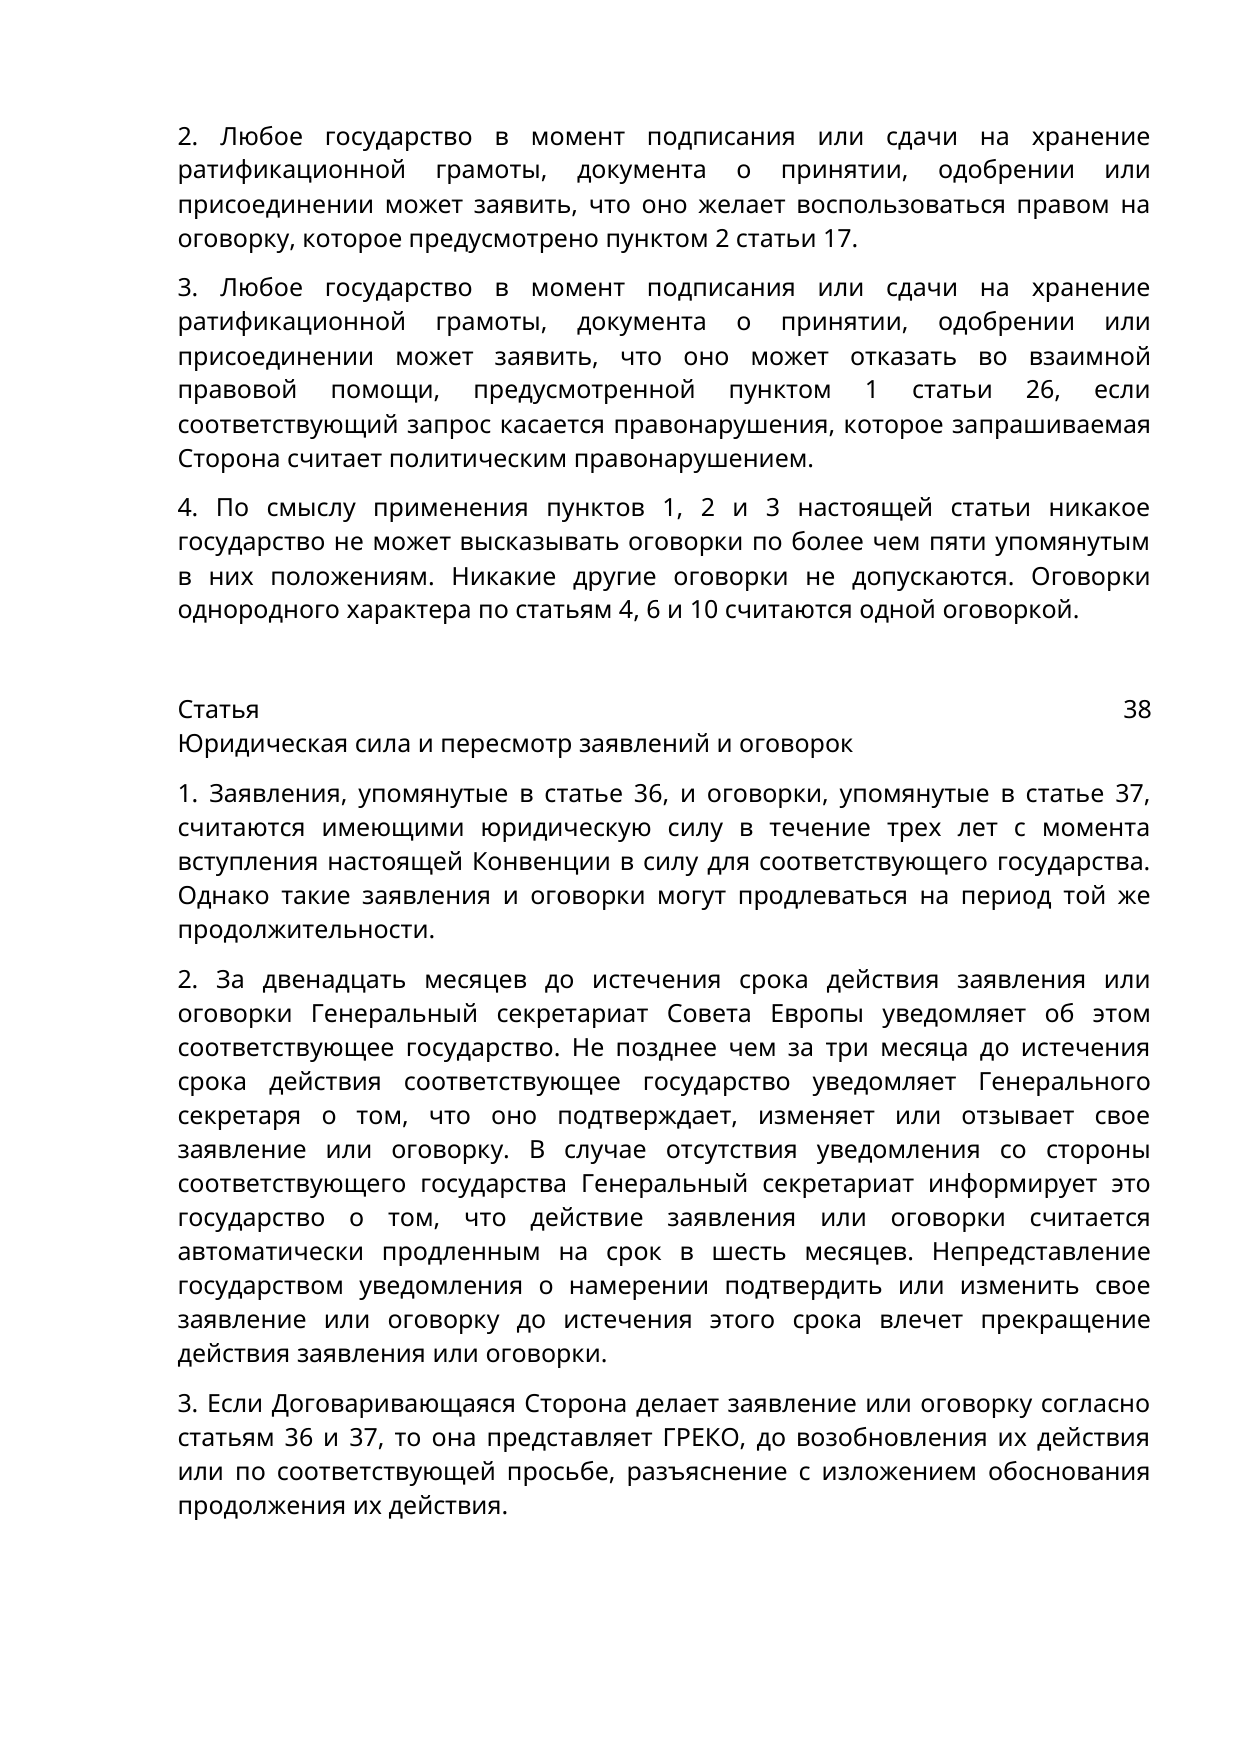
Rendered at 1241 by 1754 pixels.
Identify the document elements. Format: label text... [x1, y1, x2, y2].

text 2. За двенадцать месяцев до истечения срока действия заявления или оговорки Генеральный секретариат Совета Европы уведомляет об этом соответствующее государство. Не позднее чем за три месяца до истечения срока действия соответствующее государство уведомляет Генерального секретаря о том, что оно подтверждает, изменяет или отзывает свое заявление или оговорку. В случае отсутствия уведомления со стороны соответствующего государства Генеральный секретариат информирует это государство о том, что действие заявления или оговорки считается автоматически продленным на срок в шесть месяцев. Непредставление государством уведомления о намерении подтвердить или изменить свое заявление или оговорку до истечения этого срока влечет прекращение действия заявления или оговорки. [177, 961, 1152, 1370]
text 3. Если Договаривающаяся Сторона делает заявление или оговорку согласно статьям 36 и 37, то она представляет ГРЕКО, до возобновления их действия или по соответствующей просьбе, разъяснение с изложением обоснования продолжения их действия. [177, 1386, 1152, 1522]
text 1. Заявления, упомянутые в статье 36, и оговорки, упомянутые в статье 37, считаются имеющими юридическую силу в течение трех лет с момента вступления настоящей Конвенции в силу для соответствующего государства. Однако такие заявления и оговорки могут продлеваться на период той же продолжительности. [177, 775, 1152, 946]
text 2. Любое государство в момент подписания или сдачи на хранение ратификационной грамоты, документа о принятии, одобрении или присоединении может заявить, что оно желает воспользоваться правом на оговорку, которое предусмотрено пунктом 2 статьи 17. [177, 118, 1152, 254]
text 4. По смыслу применения пунктов 1, 2 и 3 настоящей статьи никакое государство не может высказывать оговорки по более чем пяти упомянутым в них положениям. Никакие другие оговорки не допускаются. Оговорки однородного характера по статьям 4, 6 и 10 считаются одной оговоркой. [177, 490, 1152, 626]
text Статья 38 Юридическая сила и пересмотр заявлений и оговорок [177, 692, 1152, 760]
text 3. Любое государство в момент подписания или сдачи на хранение ратификационной грамоты, документа о принятии, одобрении или присоединении может заявить, что оно может отказать во взаимной правовой помощи, предусмотренной пунктом 1 статьи 26, если соответствующий запрос касается правонарушения, которое запрашиваемая Сторона считает политическим правонарушением. [177, 270, 1152, 474]
